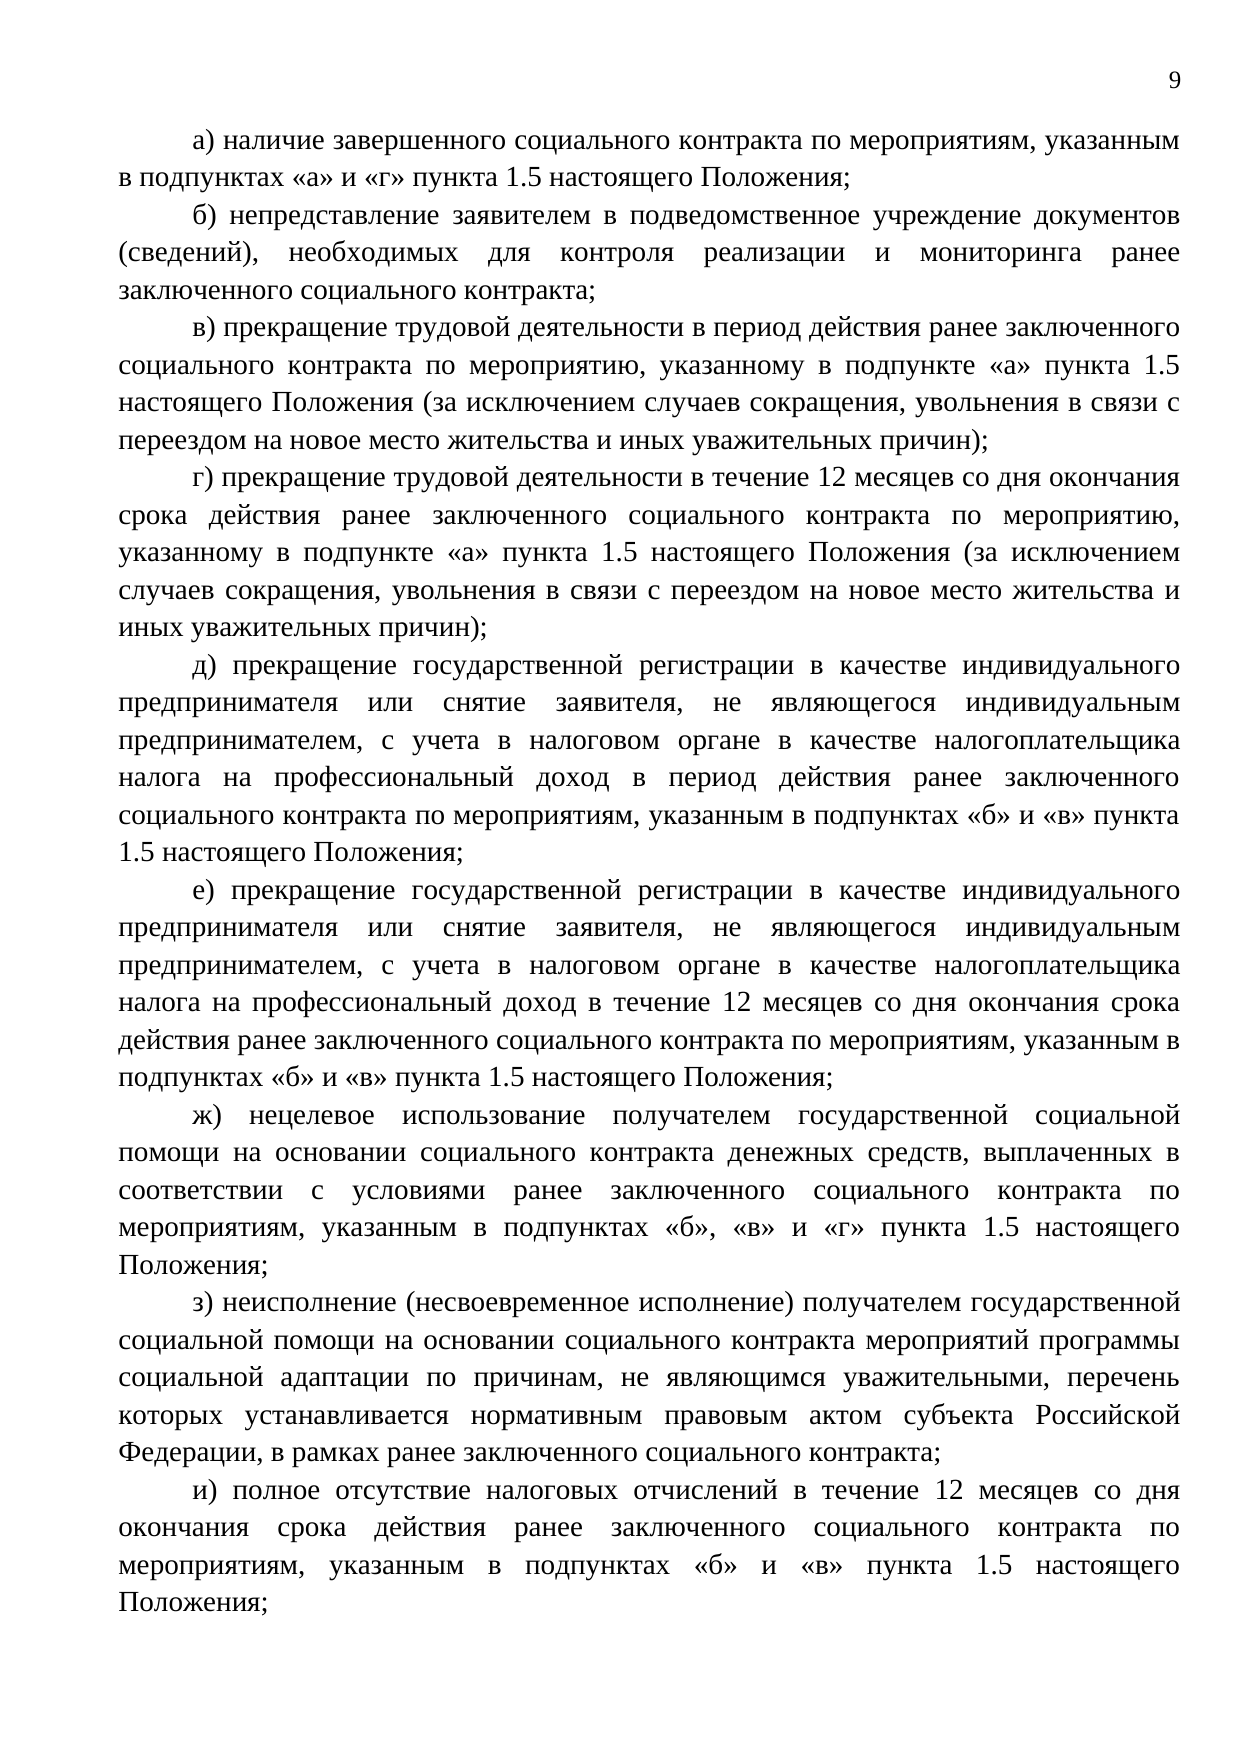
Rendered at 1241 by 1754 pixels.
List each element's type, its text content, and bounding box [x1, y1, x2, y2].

text б) непредставление заявителем в подведомственное учреждение документов (сведений), необходимых для контроля реализации и мониторинга ранее заключенного социального контракта; [118, 193, 1181, 306]
text а) наличие завершенного социального контракта по мероприятиям, указанным в подпунктах «а» и «г» пункта 1.5 настоящего Положения; [118, 118, 1181, 193]
text з) неисполнение (несвоевременное исполнение) получателем государственной социальной помощи на основании социального контракта мероприятий программы социальной адаптации по причинам, не являющимся уважительными, перечень которых устанавливается нормативным правовым актом субъекта Российской Федерации, в рамках ранее заключенного социального контракта; [118, 1281, 1181, 1468]
text и) полное отсутствие налоговых отчислений в течение 12 месяцев со дня окончания срока действия ранее заключенного социального контракта по мероприятиям, указанным в подпунктах «б» и «в» пункта 1.5 настоящего Положения; [118, 1468, 1181, 1618]
text д) прекращение государственной регистрации в качестве индивидуального предпринимателя или снятие заявителя, не являющегося индивидуальным предпринимателем, с учета в налоговом органе в качестве налогоплательщика налога на профессиональный доход в период действия ранее заключенного социального контракта по мероприятиям, указанным в подпунктах «б» и «в» пункта 1.5 настоящего Положения; [118, 643, 1181, 868]
text в) прекращение трудовой деятельности в период действия ранее заключенного социального контракта по мероприятию, указанному в подпункте «а» пункта 1.5 настоящего Положения (за исключением случаев сокращения, увольнения в связи с переездом на новое место жительства и иных уважительных причин); [118, 306, 1181, 456]
text е) прекращение государственной регистрации в качестве индивидуального предпринимателя или снятие заявителя, не являющегося индивидуальным предпринимателем, с учета в налоговом органе в качестве налогоплательщика налога на профессиональный доход в течение 12 месяцев со дня окончания срока действия ранее заключенного социального контракта по мероприятиям, указанным в подпунктах «б» и «в» пункта 1.5 настоящего Положения; [118, 868, 1181, 1093]
text ж) нецелевое использование получателем государственной социальной помощи на основании социального контракта денежных средств, выплаченных в соответствии с условиями ранее заключенного социального контракта по мероприятиям, указанным в подпунктах «б», «в» и «г» пункта 1.5 настоящего Положения; [118, 1093, 1181, 1281]
text г) прекращение трудовой деятельности в течение 12 месяцев со дня окончания срока действия ранее заключенного социального контракта по мероприятию, указанному в подпункте «а» пункта 1.5 настоящего Положения (за исключением случаев сокращения, увольнения в связи с переездом на новое место жительства и иных уважительных причин); [118, 456, 1181, 643]
